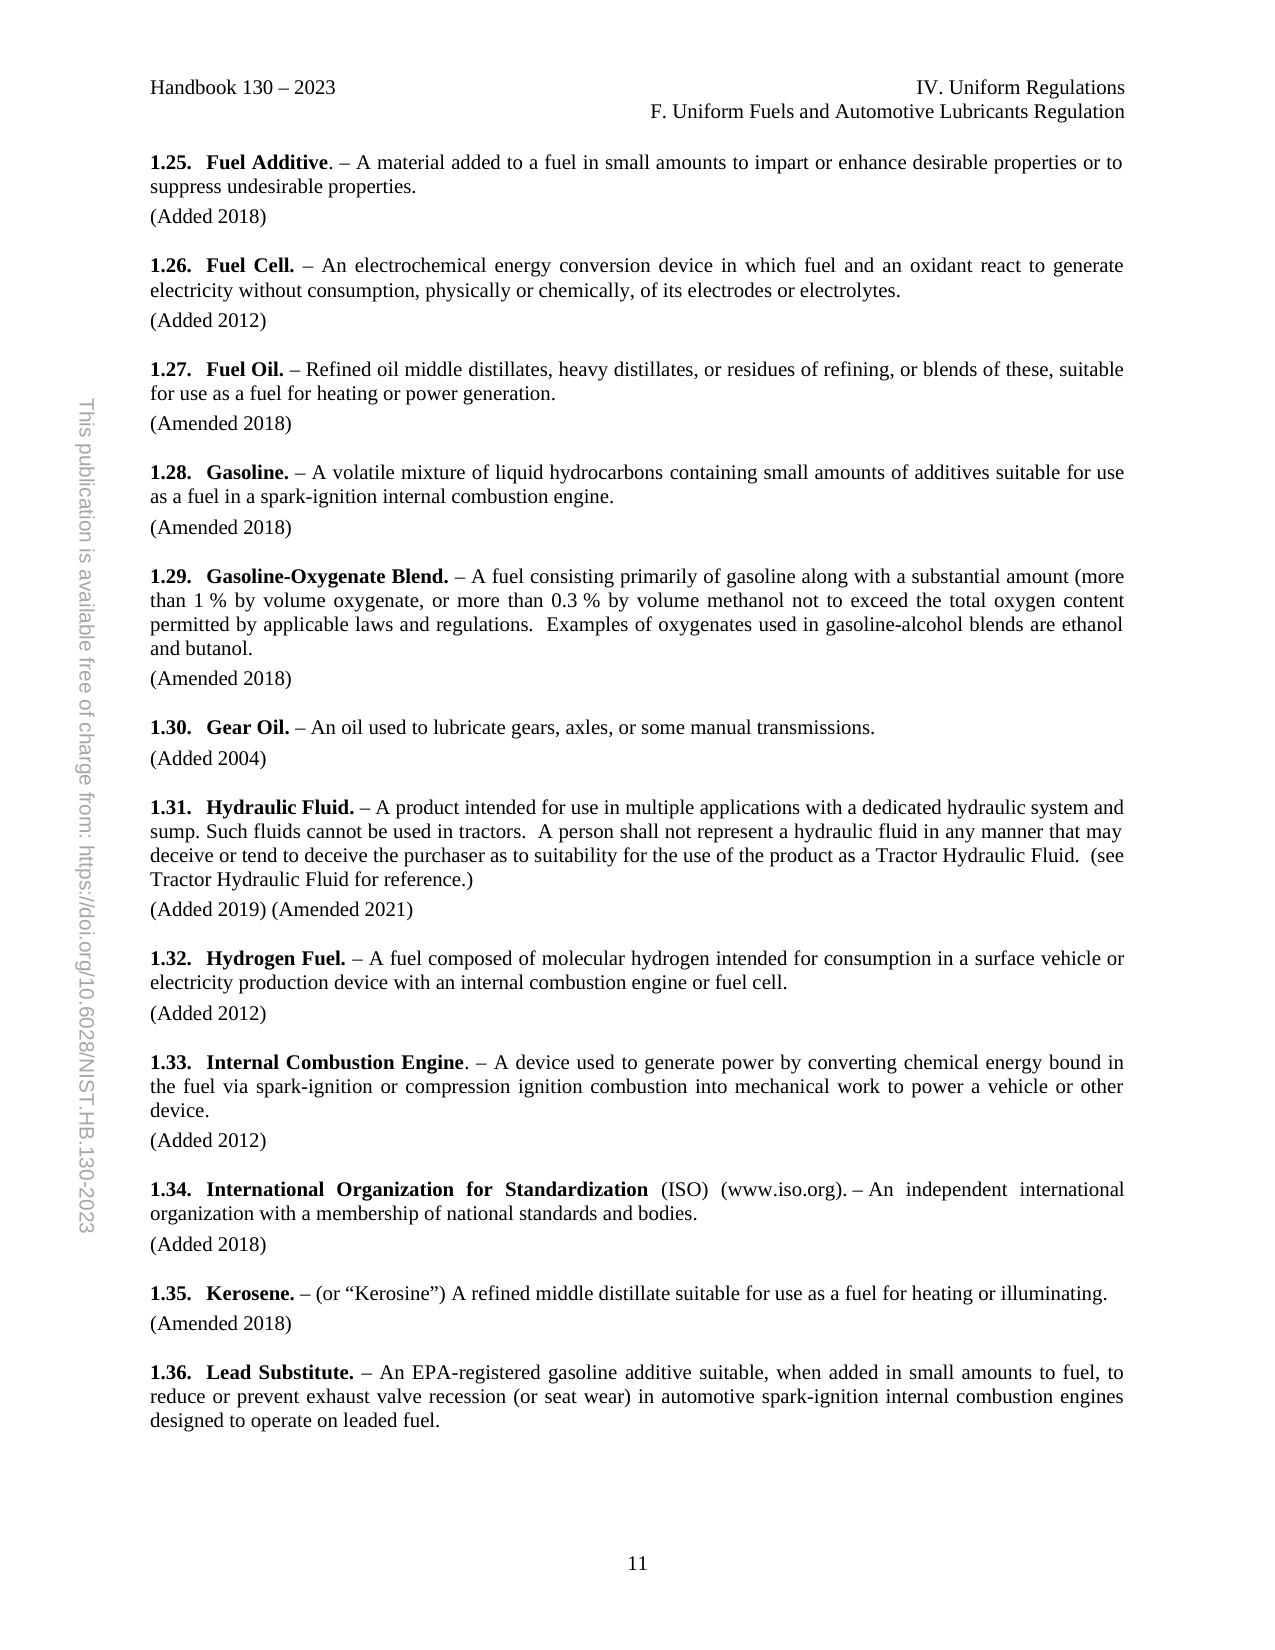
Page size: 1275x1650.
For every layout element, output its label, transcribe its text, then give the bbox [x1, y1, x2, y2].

text (Added 2019) (Amended 2021) [150, 897, 1125, 921]
text (Added 2012) [150, 1128, 1125, 1152]
text 1.33. Internal Combustion Engine. – A device used to generate power by converting chemical energy bound in the fuel via spark-ignition or compression ignition combustion into mechanical work to power a vehicle or other device. [150, 1050, 1125, 1122]
text 1.32. Hydrogen Fuel. – A fuel composed of molecular hydrogen intended for consumption in a surface vehicle or electricity production device with an internal combustion engine or fuel cell. [150, 946, 1125, 994]
text (Added 2018) [150, 1232, 1125, 1256]
text (Amended 2018) [150, 1311, 1125, 1335]
text 1.36. Lead Substitute. – An EPA-registered gasoline additive suitable, when added in small amounts to fuel, to reduce or prevent exhaust valve recession (or seat wear) in automotive spark-ignition internal combustion engines designed to operate on leaded fuel. [150, 1360, 1125, 1432]
text (Amended 2018) [150, 666, 1125, 690]
text (Added 2012) [150, 308, 1125, 332]
text (Amended 2018) [150, 411, 1125, 435]
text 1.31. Hydraulic Fluid. – A product intended for use in multiple applications with a dedicated hydraulic system and sump. Such fluids cannot be used in tractors. A person shall not represent a hydraulic fluid in any manner that may deceive or tend to deceive the purchaser as to suitability for the use of the product as a Tractor Hydraulic Fluid. (see Tractor Hydraulic Fluid for reference.) [150, 795, 1125, 891]
text (Added 2004) [150, 746, 1125, 770]
text 1.25. Fuel Additive. – A material added to a fuel in small amounts to impart or enhance desirable properties or to suppress undesirable properties. [150, 150, 1125, 198]
text 1.26. Fuel Cell. – An electrochemical energy conversion device in which fuel and an oxidant react to generate electricity without consumption, physically or chemically, of its electrodes or electrolytes. [150, 253, 1125, 302]
text 1.30. Gear Oil. – An oil used to lubricate gears, axles, or some manual transmissions. [150, 715, 1125, 739]
text 1.35. Kerosene. – (or “Kerosine”) A refined middle distillate suitable for use as a fuel for heating or illuminating. [150, 1281, 1125, 1305]
text 1.34. International Organization for Standardization (ISO) (www.iso.org). – An independent international organization with a membership of national standards and bodies. [150, 1177, 1125, 1225]
text 1.29. Gasoline-Oxygenate Blend. – A fuel consisting primarily of gasoline along with a substantial amount (more than 1 % by volume oxygenate, or more than 0.3 % by volume methanol not to exceed the total oxygen content permitted by applicable laws and regulations. Examples of oxygenates used in gasoline-alcohol blends are ethanol and butanol. [150, 564, 1125, 660]
text 1.28. Gasoline. – A volatile mixture of liquid hydrocarbons containing small amounts of additives suitable for use as a fuel in a spark-ignition internal combustion engine. [150, 460, 1125, 508]
text (Amended 2018) [150, 515, 1125, 539]
text (Added 2012) [150, 1001, 1125, 1025]
text 1.27. Fuel Oil. – Refined oil middle distillates, heavy distillates, or residues of refining, or blends of these, suitable for use as a fuel for heating or power generation. [150, 357, 1125, 405]
text (Added 2018) [150, 204, 1125, 228]
